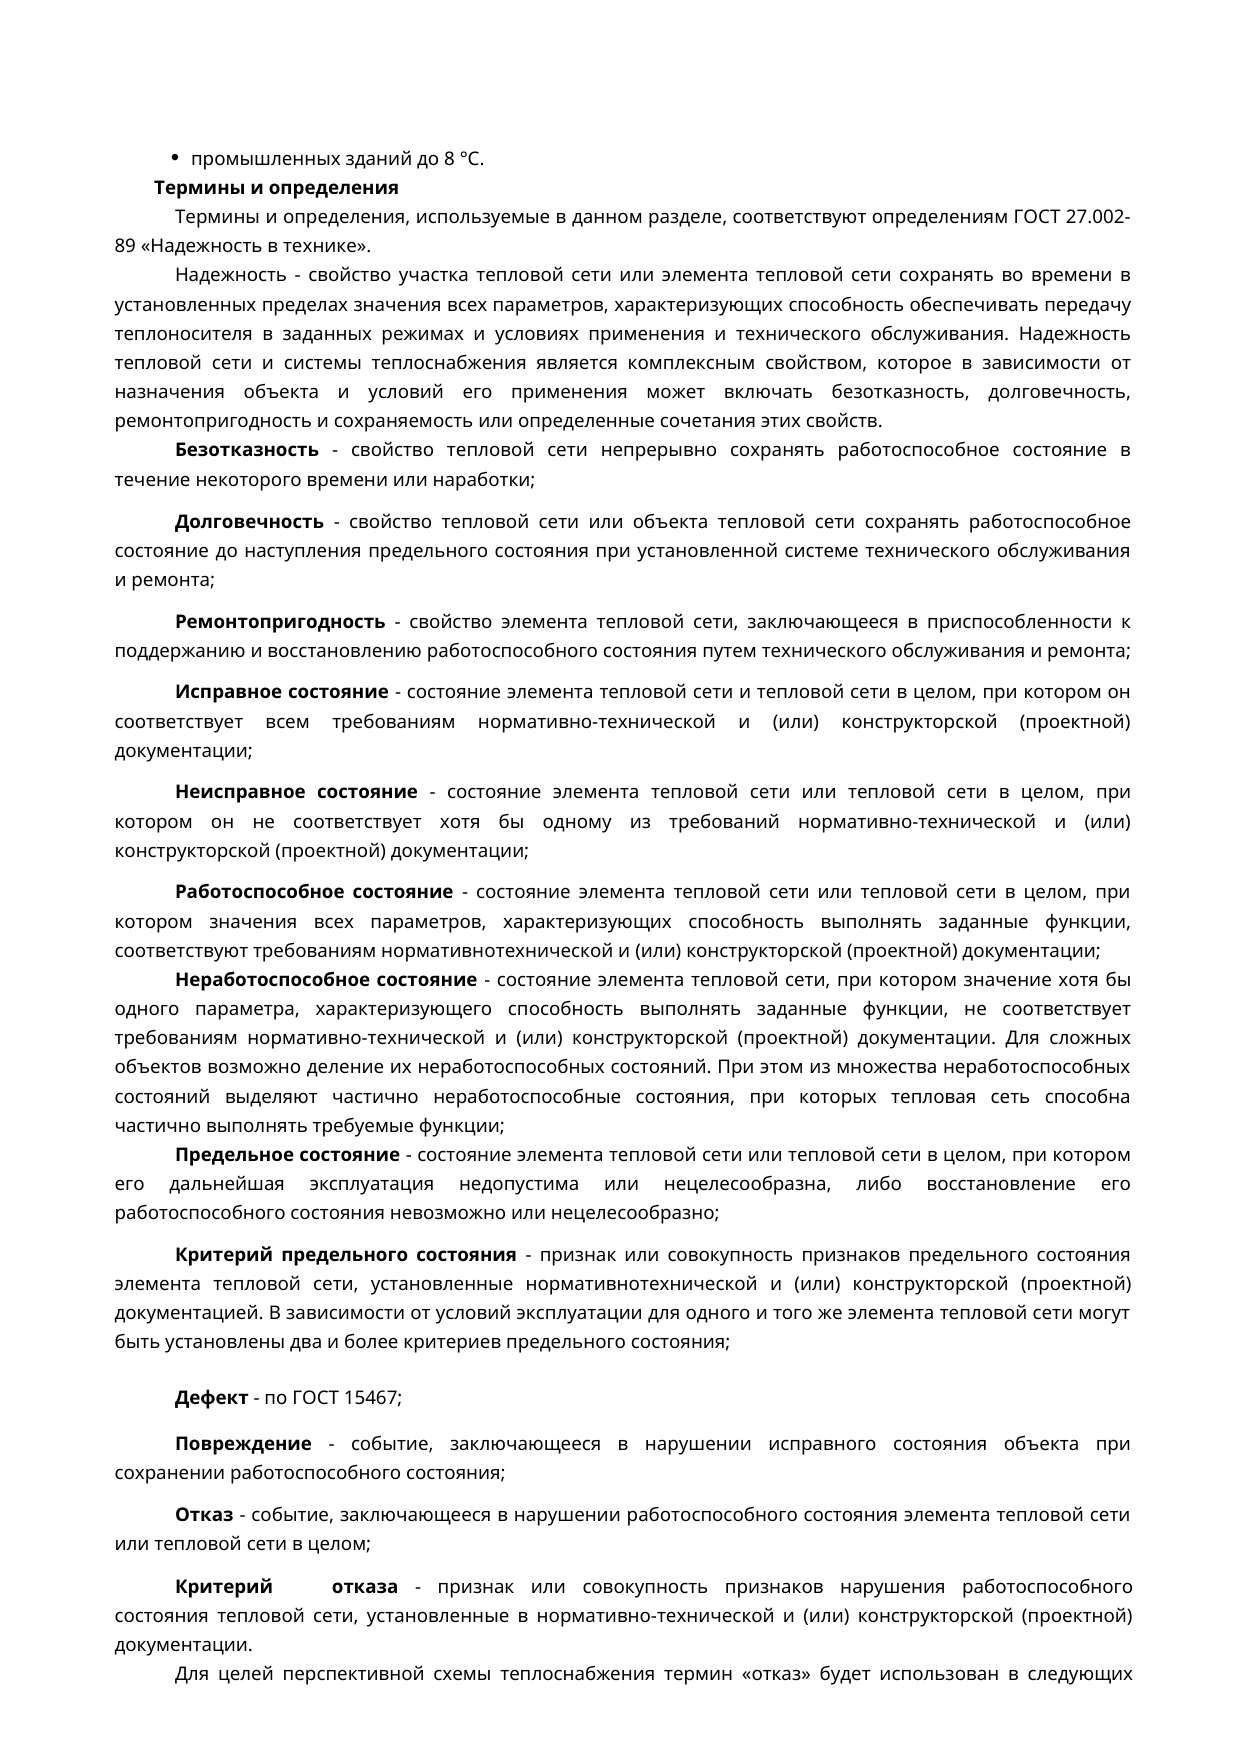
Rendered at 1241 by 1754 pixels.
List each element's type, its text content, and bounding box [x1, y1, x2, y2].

text Предельное состояние - состояние элемента тепловой сети или тепловой сети в целом, при котором его дальнейшая эксплуатация недопустима или нецелесообразна, либо восстановление его работоспособного состояния невозможно или нецелесообразно; [114, 1138, 1132, 1226]
text Ремонтопригодность - свойство элемента тепловой сети, заключающееся в приспособленности к поддержанию и восстановлению работоспособного состояния путем технического обслуживания и ремонта; [114, 605, 1132, 663]
text Отказ - событие, заключающееся в нарушении работоспособного состояния элемента тепловой сети или тепловой сети в целом; [114, 1498, 1132, 1556]
text Критерий предельного состояния - признак или совокупность признаков предельного состояния элемента тепловой сети, установленные нормативнотехнической и (или) конструкторской (проектной) документацией. В зависимости от условий эксплуатации для одного и того же элемента тепловой сети могут быть установлены два и более критериев предельного состояния; [114, 1238, 1132, 1355]
text Критерий отказа - признак или совокупность признаков нарушения работоспособного состояния тепловой сети, установленные в нормативно-технической и (или) конструкторской (проектной) документации. [114, 1570, 1134, 1657]
list промышленных зданий до 8 °С. [112, 142, 1134, 171]
text Термины и определения, используемые в данном разделе, соответствуют определениям ГОСТ 27.002-89 «Надежность в технике». [114, 200, 1132, 258]
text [114, 1657, 1134, 1686]
text Долговечность - свойство тепловой сети или объекта тепловой сети сохранять работоспособное состояние до наступления предельного состояния при установленной системе технического обслуживания и ремонта; [114, 505, 1132, 592]
text Повреждение - событие, заключающееся в нарушении исправного состояния объекта при сохранении работоспособного состояния; [114, 1427, 1132, 1486]
text Неработоспособное состояние - состояние элемента тепловой сети, при котором значение хотя бы одного параметра, характеризующего способность выполнять заданные функции, не соответствует требованиям нормативно-технической и (или) конструкторской (проектной) документации. Для сложных объектов возможно деление их неработоспособных состояний. При этом из множества неработоспособных состояний выделяют частично неработоспособные состояния, при которых тепловая сеть способна частично выполнять требуемые функции; [114, 963, 1132, 1138]
text Работоспособное состояние - состояние элемента тепловой сети или тепловой сети в целом, при котором значения всех параметров, характеризующих способность выполнять заданные функции, соответствуют требованиям нормативнотехнической и (или) конструкторской (проектной) документации; [114, 876, 1132, 963]
text Надежность - свойство участка тепловой сети или элемента тепловой сети сохранять во времени в установленных пределах значения всех параметров, характеризующих способность обеспечивать передачу теплоносителя в заданных режимах и условиях применения и технического обслуживания. Надежность тепловой сети и системы теплоснабжения является комплексным свойством, которое в зависимости от назначения объекта и условий его применения может включать безотказность, долговечность, ремонтопригодность и сохраняемость или определенные сочетания этих свойств. [114, 258, 1132, 433]
text Термины и определения [154, 171, 1134, 200]
text Безотказность - свойство тепловой сети непрерывно сохранять работоспособное состояние в течение некоторого времени или наработки; [114, 433, 1132, 492]
text Исправное состояние - состояние элемента тепловой сети и тепловой сети в целом, при котором он соответствует всем требованиям нормативно-технической и (или) конструкторской (проектной) документации; [114, 676, 1132, 763]
text Неисправное состояние - состояние элемента тепловой сети или тепловой сети в целом, при котором он не соответствует хотя бы одному из требований нормативно-технической и (или) конструкторской (проектной) документации; [114, 776, 1132, 863]
text Дефект - по ГОСТ 15467; [114, 1381, 1134, 1410]
